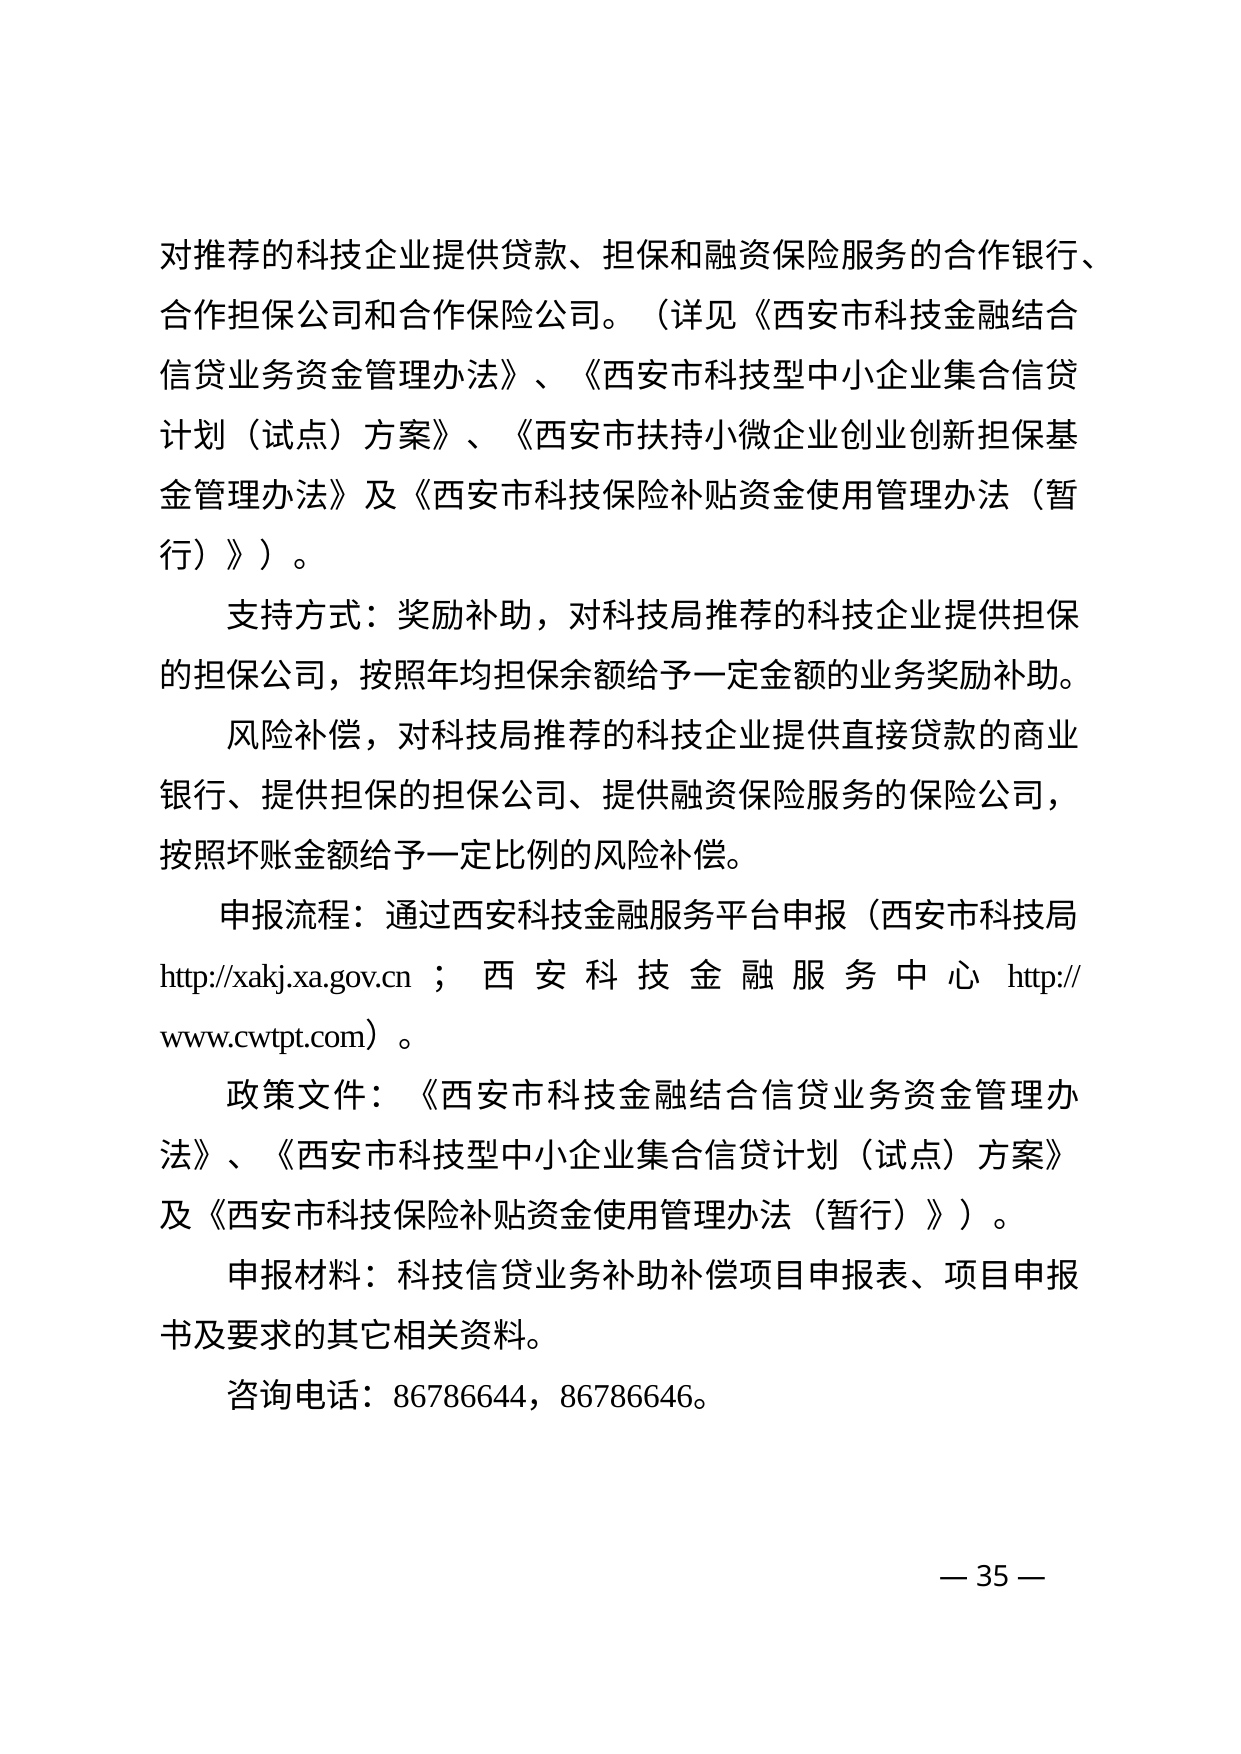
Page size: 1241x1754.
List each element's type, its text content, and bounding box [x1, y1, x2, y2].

text 咨询电话：86786644，86786646。 [159, 1359, 1081, 1419]
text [159, 219, 1081, 579]
text 支持方式：奖励补助，对科技局推荐的科技企业提供担保的担保公司，按照年均担保余额给予一定金额的业务奖励补助。 [159, 579, 1081, 699]
text 申报流程：通过西安科技金融服务平台申报（西安市科技局http://xakj.xa.gov.cn；西安科技金融服务中心http://www.cwtpt.com）。 [159, 879, 1081, 1059]
text 风险补偿，对科技局推荐的科技企业提供直接贷款的商业银行、提供担保的担保公司、提供融资保险服务的保险公司，按照坏账金额给予一定比例的风险补偿。 [159, 699, 1081, 879]
text 申报材料：科技信贷业务补助补偿项目申报表、项目申报书及要求的其它相关资料。 [159, 1239, 1081, 1359]
text 政策文件：《西安市科技金融结合信贷业务资金管理办法》、《西安市科技型中小企业集合信贷计划（试点）方案》及《西安市科技保险补贴资金使用管理办法（暂行）》）。 [159, 1059, 1081, 1239]
